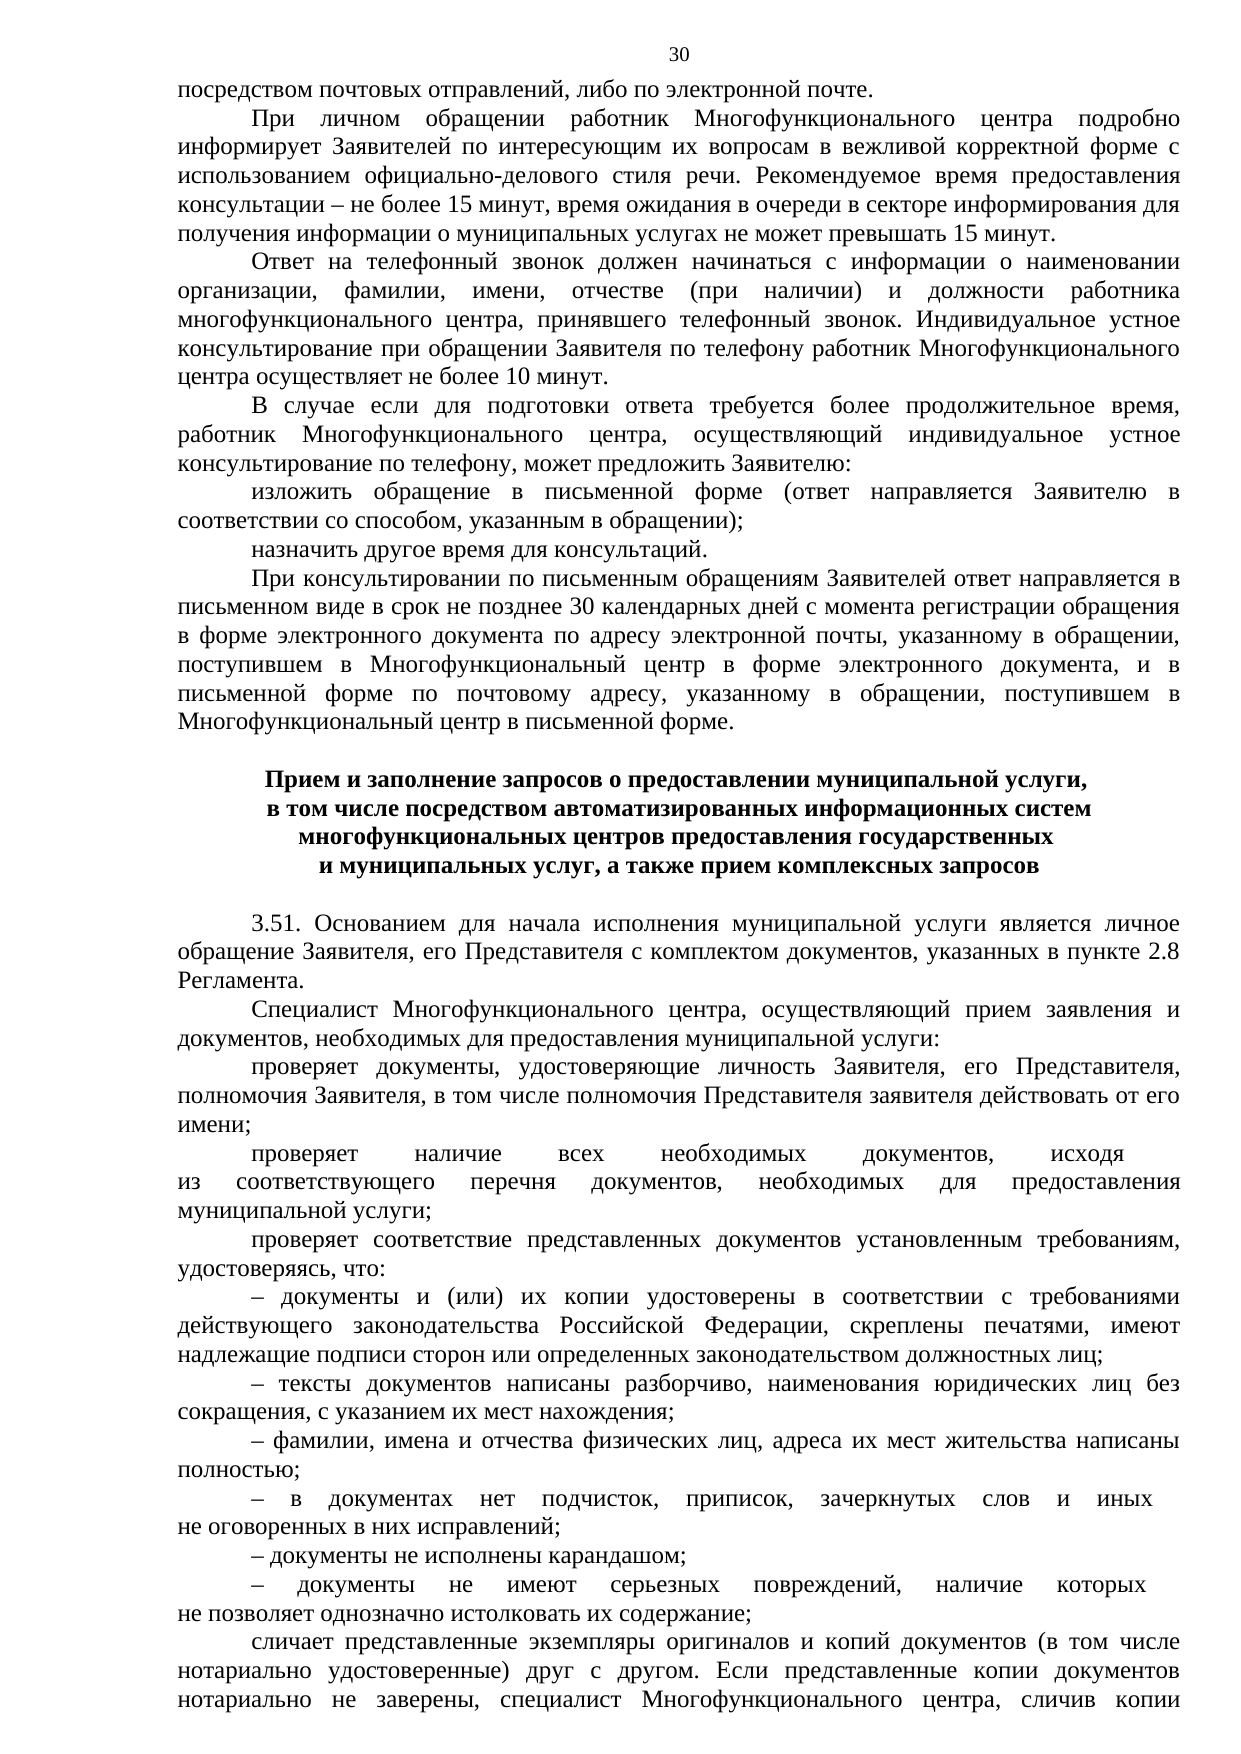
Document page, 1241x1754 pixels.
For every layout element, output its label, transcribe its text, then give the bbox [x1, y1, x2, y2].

text проверяет документы, удостоверяющие личность Заявителя, его Представителя, полномочия Заявителя, в том числе полномочия Представителя заявителя действовать от его имени; [177, 1051, 1181, 1138]
text 3.51. Основанием для начала исполнения муниципальной услуги является личное обращение Заявителя, его Представителя с комплектом документов, указанных в пункте 2.8 Регламента. [177, 908, 1181, 994]
text – в документах нет подчисток, приписок, зачеркнутых слов и иных не оговоренных в них исправлений; [177, 1483, 1181, 1540]
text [177, 74, 1181, 103]
text – документы не исполнены карандашом; [177, 1540, 1181, 1569]
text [177, 1626, 1181, 1713]
text В случае если для подготовки ответа требуется более продолжительное время, работник Многофункционального центра, осуществляющий индивидуальное устное консультирование по телефону, может предложить Заявителю: [177, 390, 1181, 476]
text – фамилии, имена и отчества физических лиц, адреса их мест жительства написаны полностью; [177, 1425, 1181, 1483]
text проверяет наличие всех необходимых документов, исходя из соответствующего перечня документов, необходимых для предоставления муниципальной услуги; [177, 1138, 1181, 1224]
text Специалист Многофункционального центра, осуществляющий прием заявления и документов, необходимых для предоставления муниципальной услуги: [177, 994, 1181, 1051]
text – документы не имеют серьезных повреждений, наличие которых не позволяет однозначно истолковать их содержание; [177, 1569, 1181, 1626]
text Прием и заполнение запросов о предоставлении муниципальной услуги, в том числе посредством автоматизированных информационных систем многофункциональных центров предоставления государственных и муниципальных услуг, а также прием комплексных запросов [177, 764, 1181, 879]
text – тексты документов написаны разборчиво, наименования юридических лиц без сокращения, с указанием их мест нахождения; [177, 1368, 1181, 1425]
text При личном обращении работник Многофункционального центра подробно информирует Заявителей по интересующим их вопросам в вежливой корректной форме с использованием официально-делового стиля речи. Рекомендуемое время предоставления консультации – не более 15 минут, время ожидания в очереди в секторе информирования для получения информации о муниципальных услугах не может превышать 15 минут. [177, 103, 1181, 246]
text изложить обращение в письменной форме (ответ направляется Заявителю в соответствии со способом, указанным в обращении); [177, 476, 1181, 534]
text – документы и (или) их копии удостоверены в соответствии с требованиями действующего законодательства Российской Федерации, скреплены печатями, имеют надлежащие подписи сторон или определенных законодательством должностных лиц; [177, 1281, 1181, 1368]
text Ответ на телефонный звонок должен начинаться с информации о наименовании организации, фамилии, имени, отчестве (при наличии) и должности работника многофункционального центра, принявшего телефонный звонок. Индивидуальное устное консультирование при обращении Заявителя по телефону работник Многофункционального центра осуществляет не более 10 минут. [177, 246, 1181, 390]
text назначить другое время для консультаций. [177, 534, 1181, 563]
text проверяет соответствие представленных документов установленным требованиям, удостоверяясь, что: [177, 1224, 1181, 1281]
text При консультировании по письменным обращениям Заявителей ответ направляется в письменном виде в срок не позднее 30 календарных дней с момента регистрации обращения в форме электронного документа по адресу электронной почты, указанному в обращении, поступившем в Многофункциональный центр в форме электронного документа, и в письменной форме по почтовому адресу, указанному в обращении, поступившем в Многофункциональный центр в письменной форме. [177, 563, 1181, 735]
